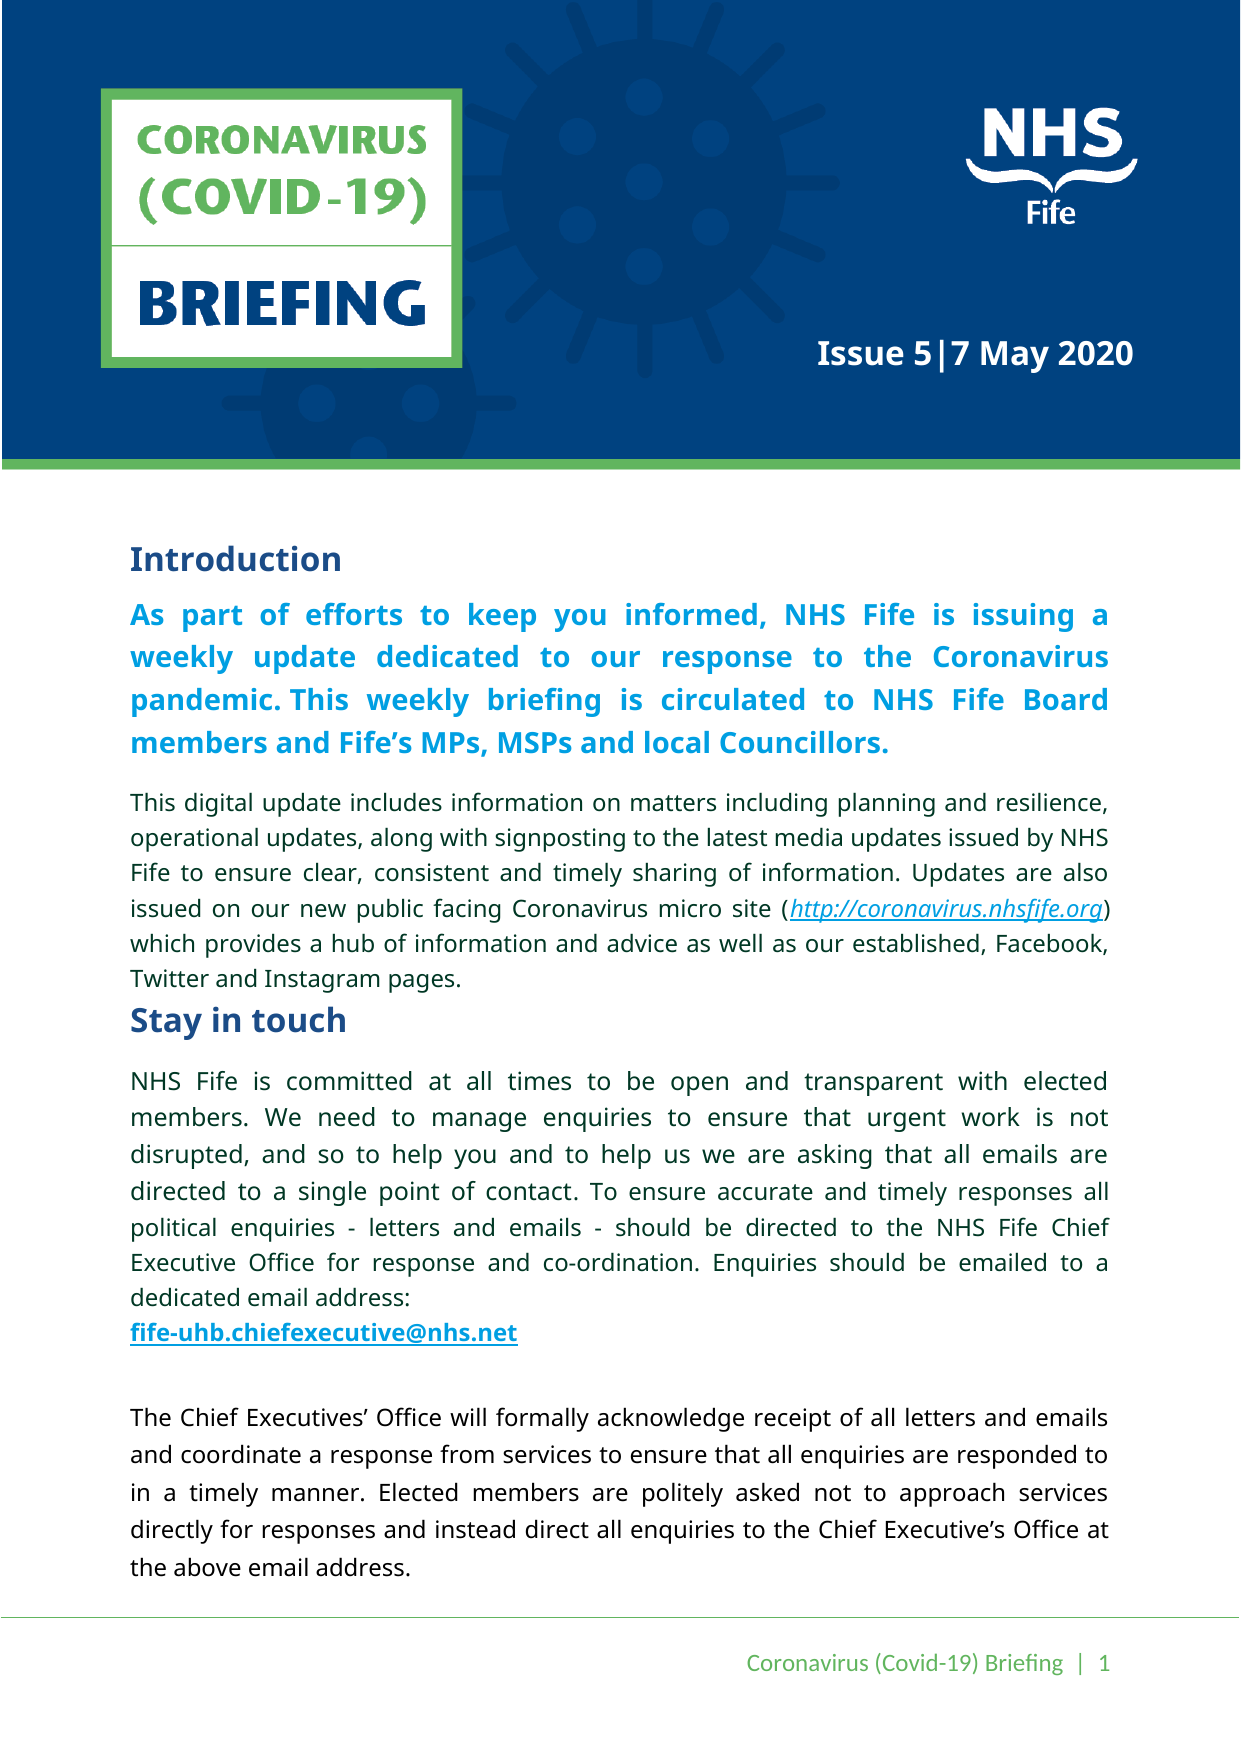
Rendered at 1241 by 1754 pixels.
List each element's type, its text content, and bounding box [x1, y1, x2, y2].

subtitle Introduction [130, 536, 1110, 581]
subtitle NHS Fife is committed at all times to be open and transparent with elected members. We need to manage enquiries to ensure that urgent work is not disrupted, and so to help you and to help us we are asking that all emails are directed to a single point of contact. To ensure accurate and timely responses all political enquiries - letters and emails - should be directed to the NHS Fife Chief Executive Office for response and co-ordination. Enquiries should be emailed to a dedicated email address: [130, 1063, 1110, 1313]
text As part of efforts to keep you informed, NHS Fife is issuing a weekly update dedicated to our response to the Coronavirus pandemic. This weekly briefing is circulated to NHS Fife Board members and Fife’s MPs, MSPs and local Councillors. [130, 594, 1110, 762]
subtitle This digital update includes information on matters including planning and resilience, operational updates, along with signposting to the latest media updates issued by NHS Fife to ensure clear, consistent and timely sharing of information. Updates are also issued on our new public facing Coronavirus micro site (http://coronavirus.nhsfife.org) which provides a hub of information and advice as well as our established, Facebook, Twitter and Instagram pages. [130, 786, 1110, 994]
picture [2, 0, 1241, 473]
text Issue 5|7 May 2020 [130, 333, 1134, 374]
subtitle Stay in touch [130, 997, 1110, 1042]
subtitle fife-uhb.chiefexecutive@nhs.net [130, 1316, 1110, 1348]
text The Chief Executives’ Office will formally acknowledge receipt of all letters and emails and coordinate a response from services to ensure that all enquiries are responded to in a timely manner. Elected members are politely asked not to approach services directly for responses and instead direct all enquiries to the Chief Executive’s Office at the above email address. [130, 1401, 1110, 1583]
